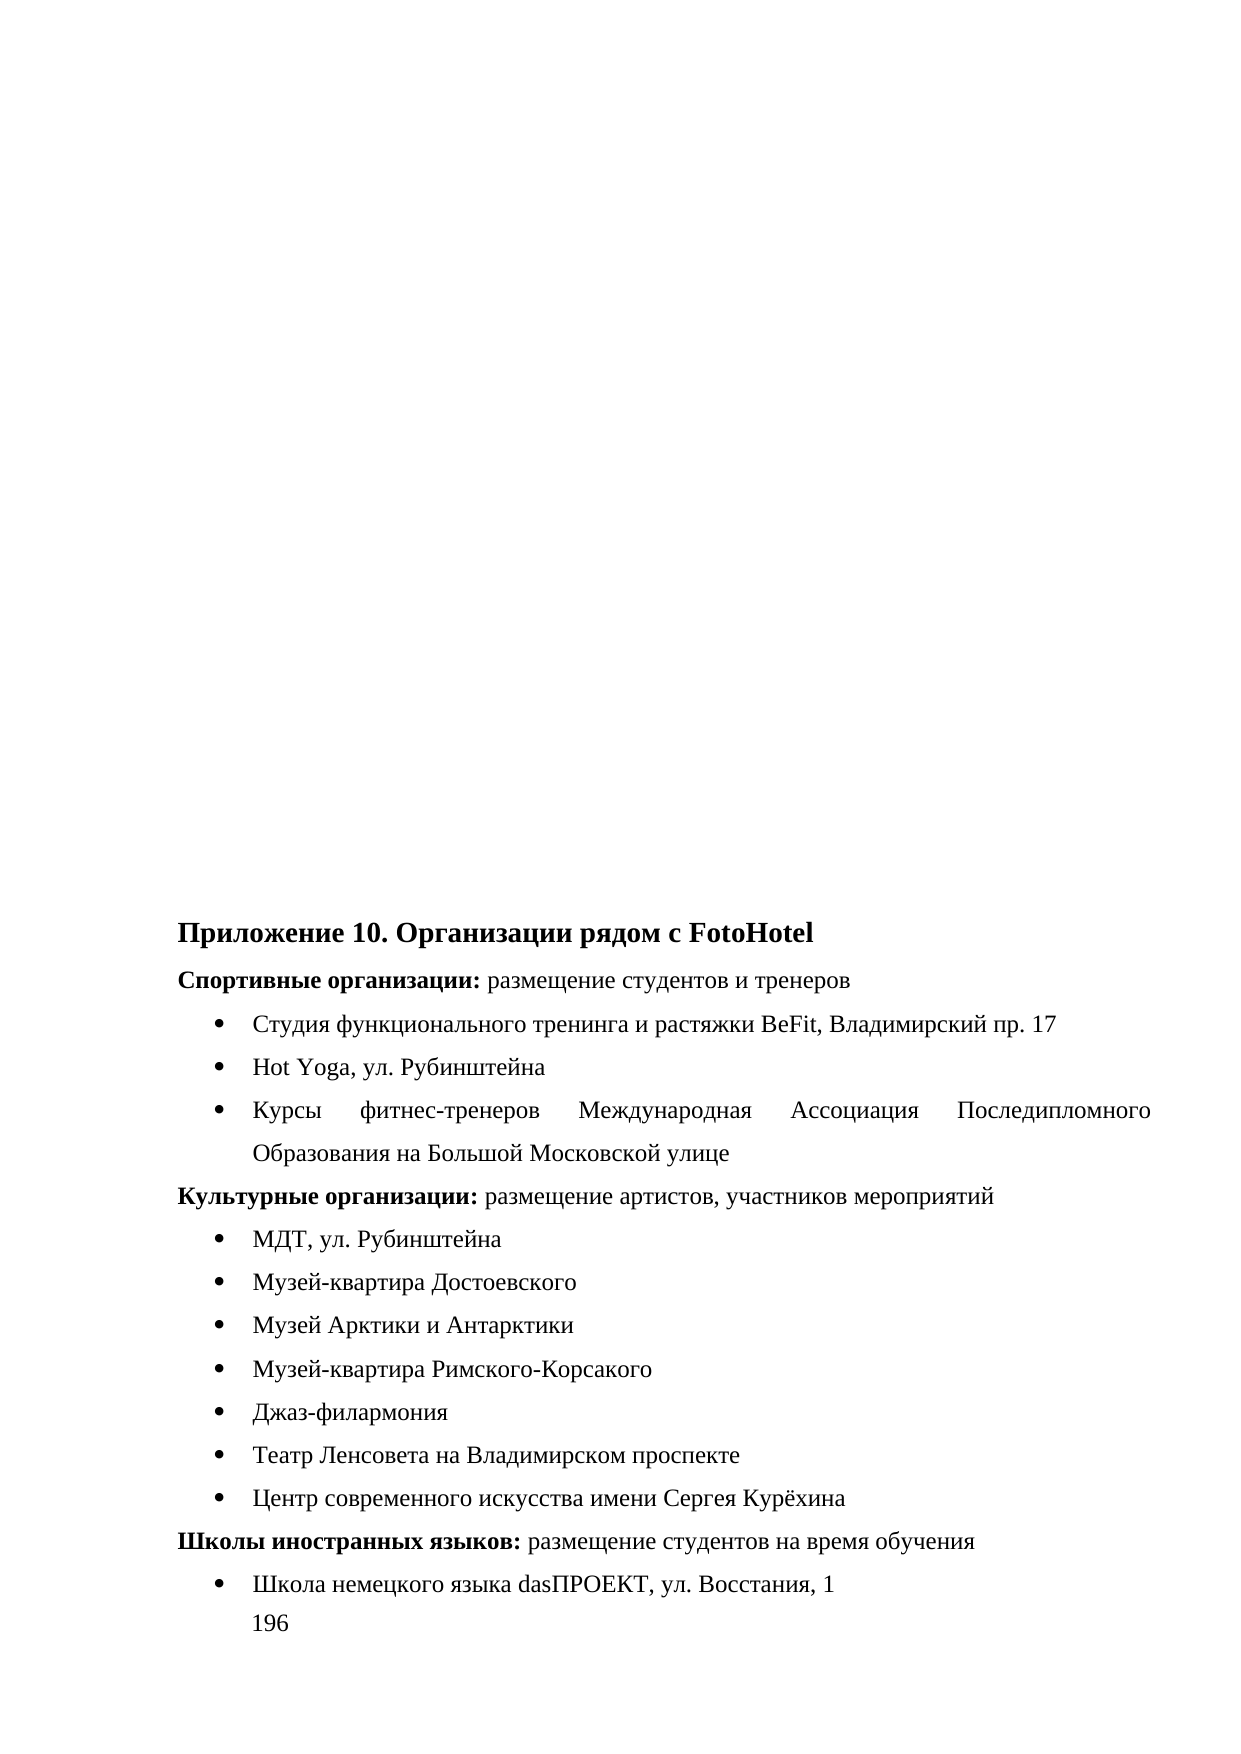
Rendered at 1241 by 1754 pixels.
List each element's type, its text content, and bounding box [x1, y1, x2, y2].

list Hot Yoga, ул. Рубинштейна [215, 1052, 1152, 1081]
list Школа немецкого языка dasПРОЕКТ, ул. Восстания, 1 [215, 1569, 1152, 1598]
list Курсы фитнес-тренеров Международная Ассоциация Последипломного Образования на Большой Московской улице [215, 1095, 1152, 1167]
text Школы иностранных языков: размещение студентов на время обучения [177, 1526, 1152, 1555]
list Музей-квартира Римского-Корсакого [215, 1354, 1152, 1382]
list Студия функционального тренинга и растяжки BeFit, Владимирский пр. 17 [215, 1009, 1152, 1037]
text Спортивные организации: размещение студентов и тренеров [177, 966, 1152, 994]
list МДТ, ул. Рубинштейна [215, 1224, 1152, 1253]
list Джаз-филармония [215, 1397, 1152, 1426]
list Театр Ленсовета на Владимирском проспекте [215, 1440, 1152, 1469]
list Музей Арктики и Антарктики [215, 1311, 1152, 1339]
text Культурные организации: размещение артистов, участников мероприятий [177, 1181, 1152, 1210]
list Музей-квартира Достоевского [215, 1267, 1152, 1296]
list Центр современного искусства имени Сергея Курёхина [215, 1483, 1152, 1512]
subtitle Приложение 10. Организации рядом с FotoHotel [177, 915, 1152, 949]
